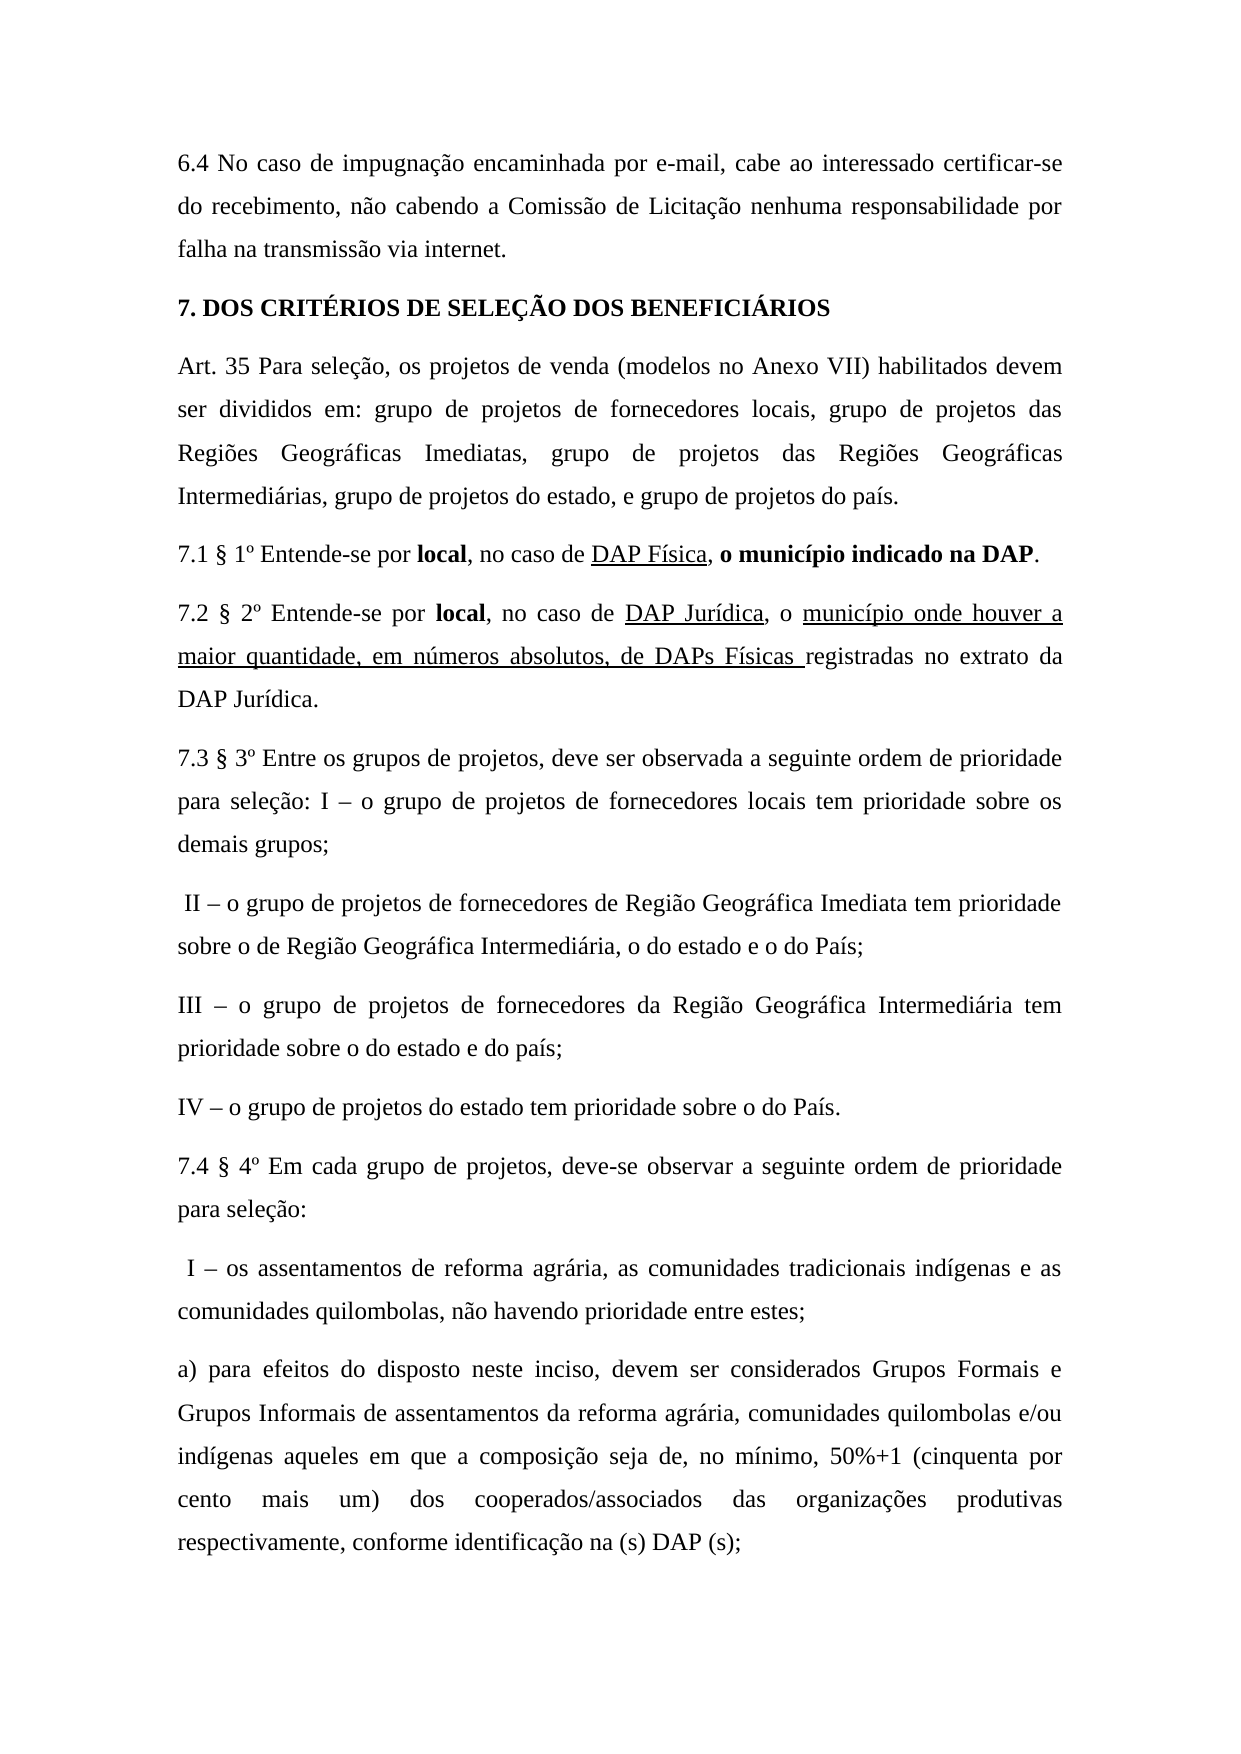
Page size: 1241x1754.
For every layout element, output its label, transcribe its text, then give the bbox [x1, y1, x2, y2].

text 7.4 § 4º Em cada grupo de projetos, deve-se observar a seguinte ordem de prioridade para seleção: [177, 1151, 1063, 1223]
text I – os assentamentos de reforma agrária, as comunidades tradicionais indígenas e as comunidades quilombolas, não havendo prioridade entre estes; [177, 1253, 1063, 1324]
text III – o grupo de projetos de fornecedores da Região Geográfica Intermediária tem prioridade sobre o do estado e do país; [177, 990, 1063, 1062]
text a) para efeitos do disposto neste inciso, devem ser considerados Grupos Formais e Grupos Informais de assentamentos da reforma agrária, comunidades quilombolas e/ou indígenas aqueles em que a composição seja de, no mínimo, 50%+1 (cinquenta por cento mais um) dos cooperados/associados das organizações produtivas respectivamente, conforme identificação na (s) DAP (s); [177, 1354, 1063, 1556]
text 7.1 § 1º Entende-se por local, no caso de DAP Física, o município indicado na DAP. [177, 539, 1063, 568]
text 7.2 § 2º Entende-se por local, no caso de DAP Jurídica, o município onde houver a maior quantidade, em números absolutos, de DAPs Físicas registradas no extrato da DAP Jurídica. [177, 598, 1063, 713]
text II – o grupo de projetos de fornecedores de Região Geográfica Imediata tem prioridade sobre o de Região Geográfica Intermediária, o do estado e o do País; [177, 888, 1063, 960]
text IV – o grupo de projetos do estado tem prioridade sobre o do País. [177, 1092, 1063, 1121]
text 7. DOS CRITÉRIOS DE SELEÇÃO DOS BENEFICIÁRIOS [177, 293, 1063, 321]
text 7.3 § 3º Entre os grupos de projetos, deve ser observada a seguinte ordem de prioridade para seleção: I – o grupo de projetos de fornecedores locais tem prioridade sobre os demais grupos; [177, 743, 1063, 858]
text 6.4 No caso de impugnação encaminhada por e-mail, cabe ao interessado certificar-se do recebimento, não cabendo a Comissão de Licitação nenhuma responsabilidade por falha na transmissão via internet. [177, 148, 1063, 263]
text Art. 35 Para seleção, os projetos de venda (modelos no Anexo VII) habilitados devem ser divididos em: grupo de projetos de fornecedores locais, grupo de projetos das Regiões Geográficas Imediatas, grupo de projetos das Regiões Geográficas Intermediárias, grupo de projetos do estado, e grupo de projetos do país. [177, 351, 1063, 509]
